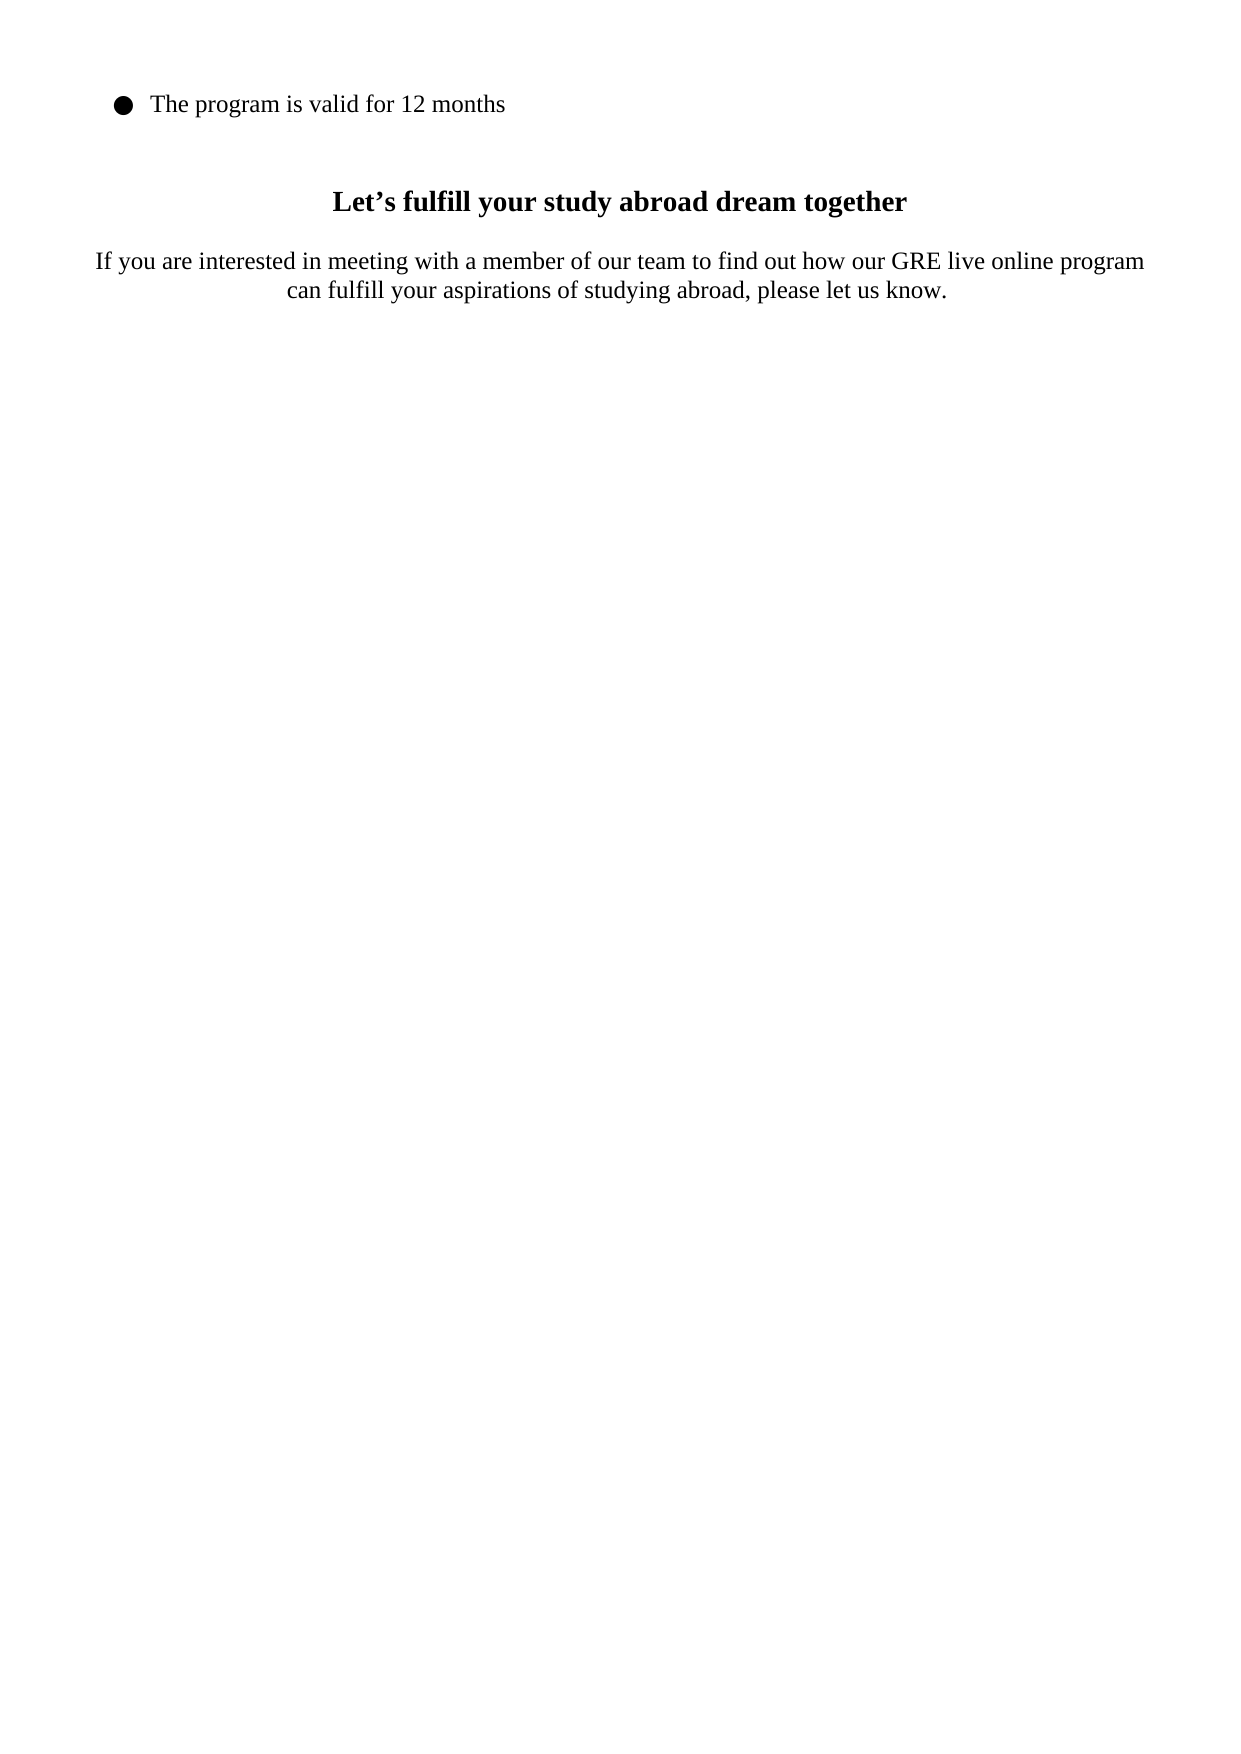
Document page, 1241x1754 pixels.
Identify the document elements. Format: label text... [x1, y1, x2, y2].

list The program is valid for 12 months [112, 75, 1165, 126]
text Let’s fulfill your study abroad dream together [75, 184, 1165, 217]
text If you are interested in meeting with a member of our team to find out how our GRE live online program can fulfill your aspirations of studying abroad, please let us know. [75, 246, 1165, 303]
